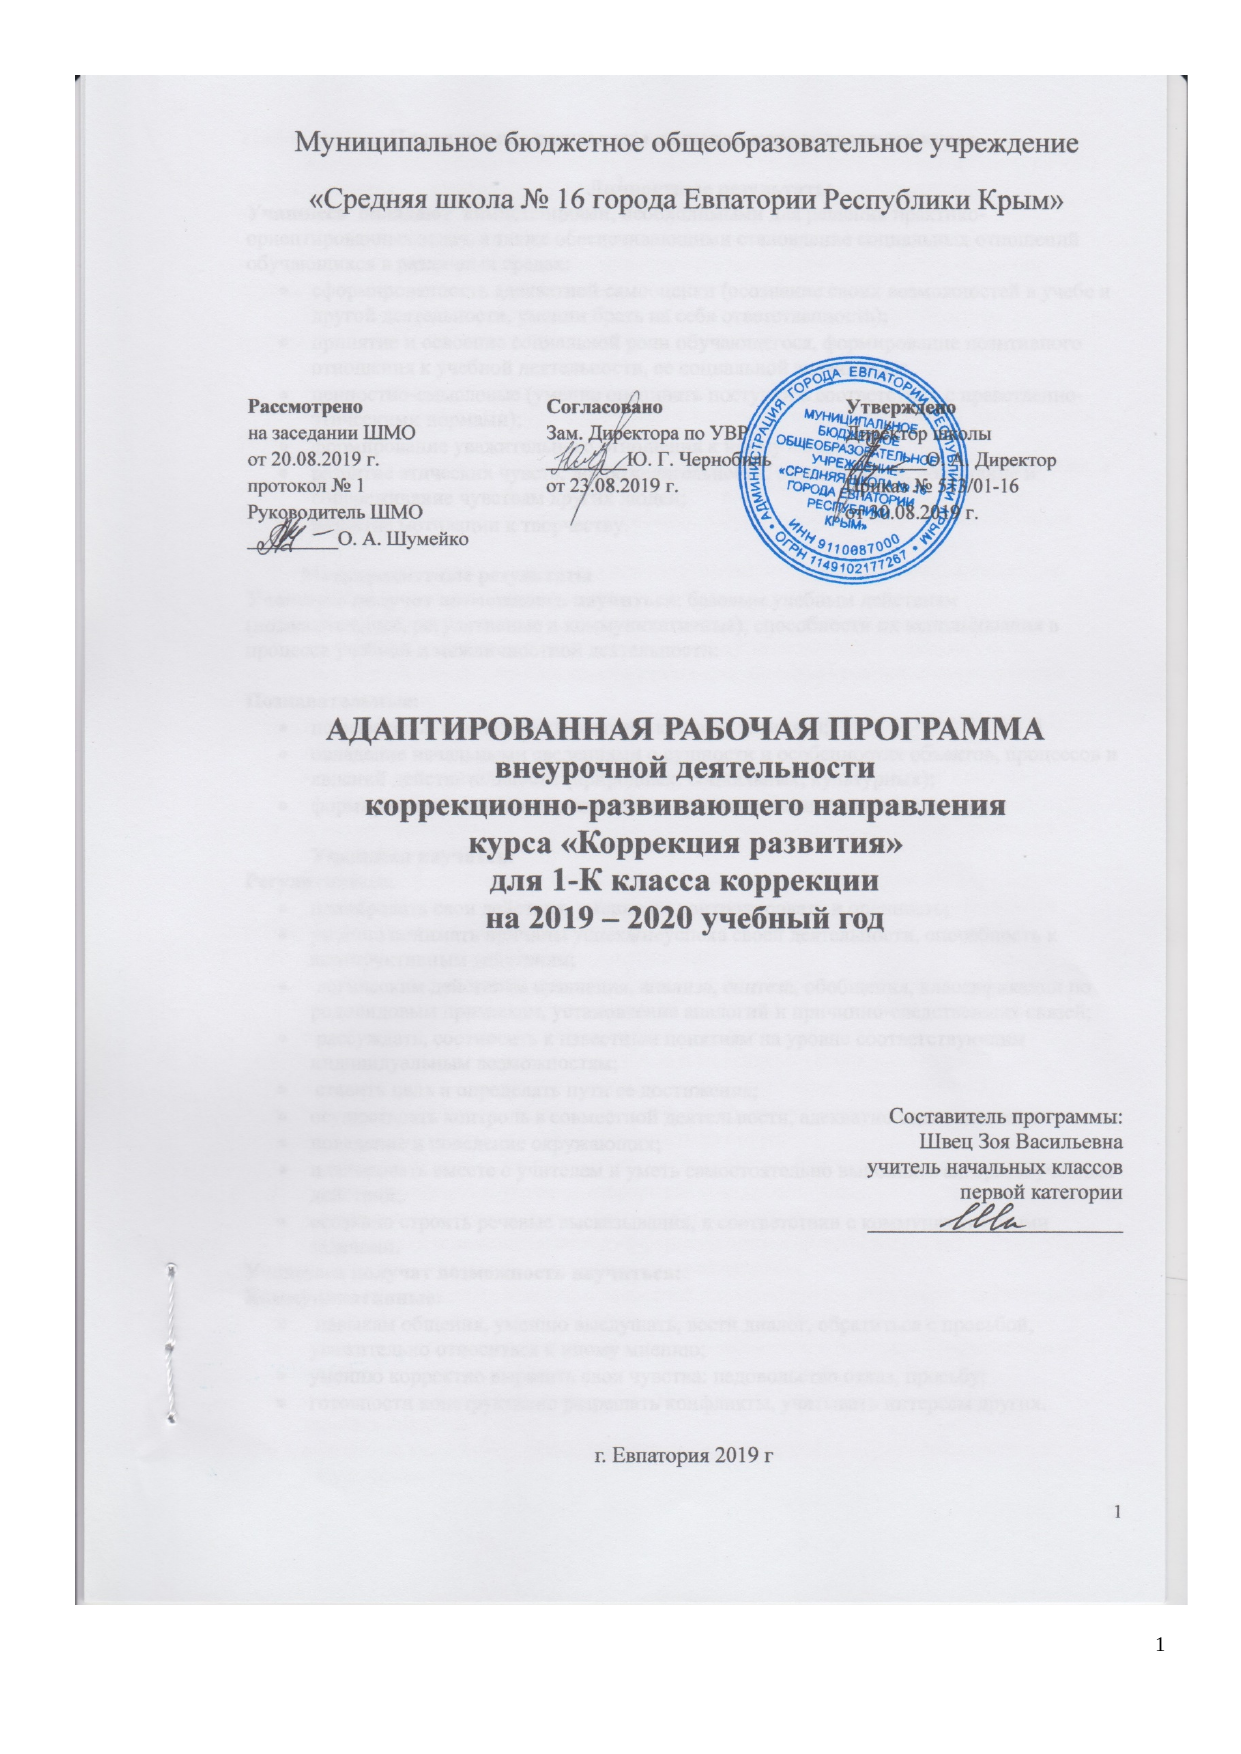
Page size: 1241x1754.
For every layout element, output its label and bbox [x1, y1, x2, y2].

picture [75, 75, 1188, 1605]
